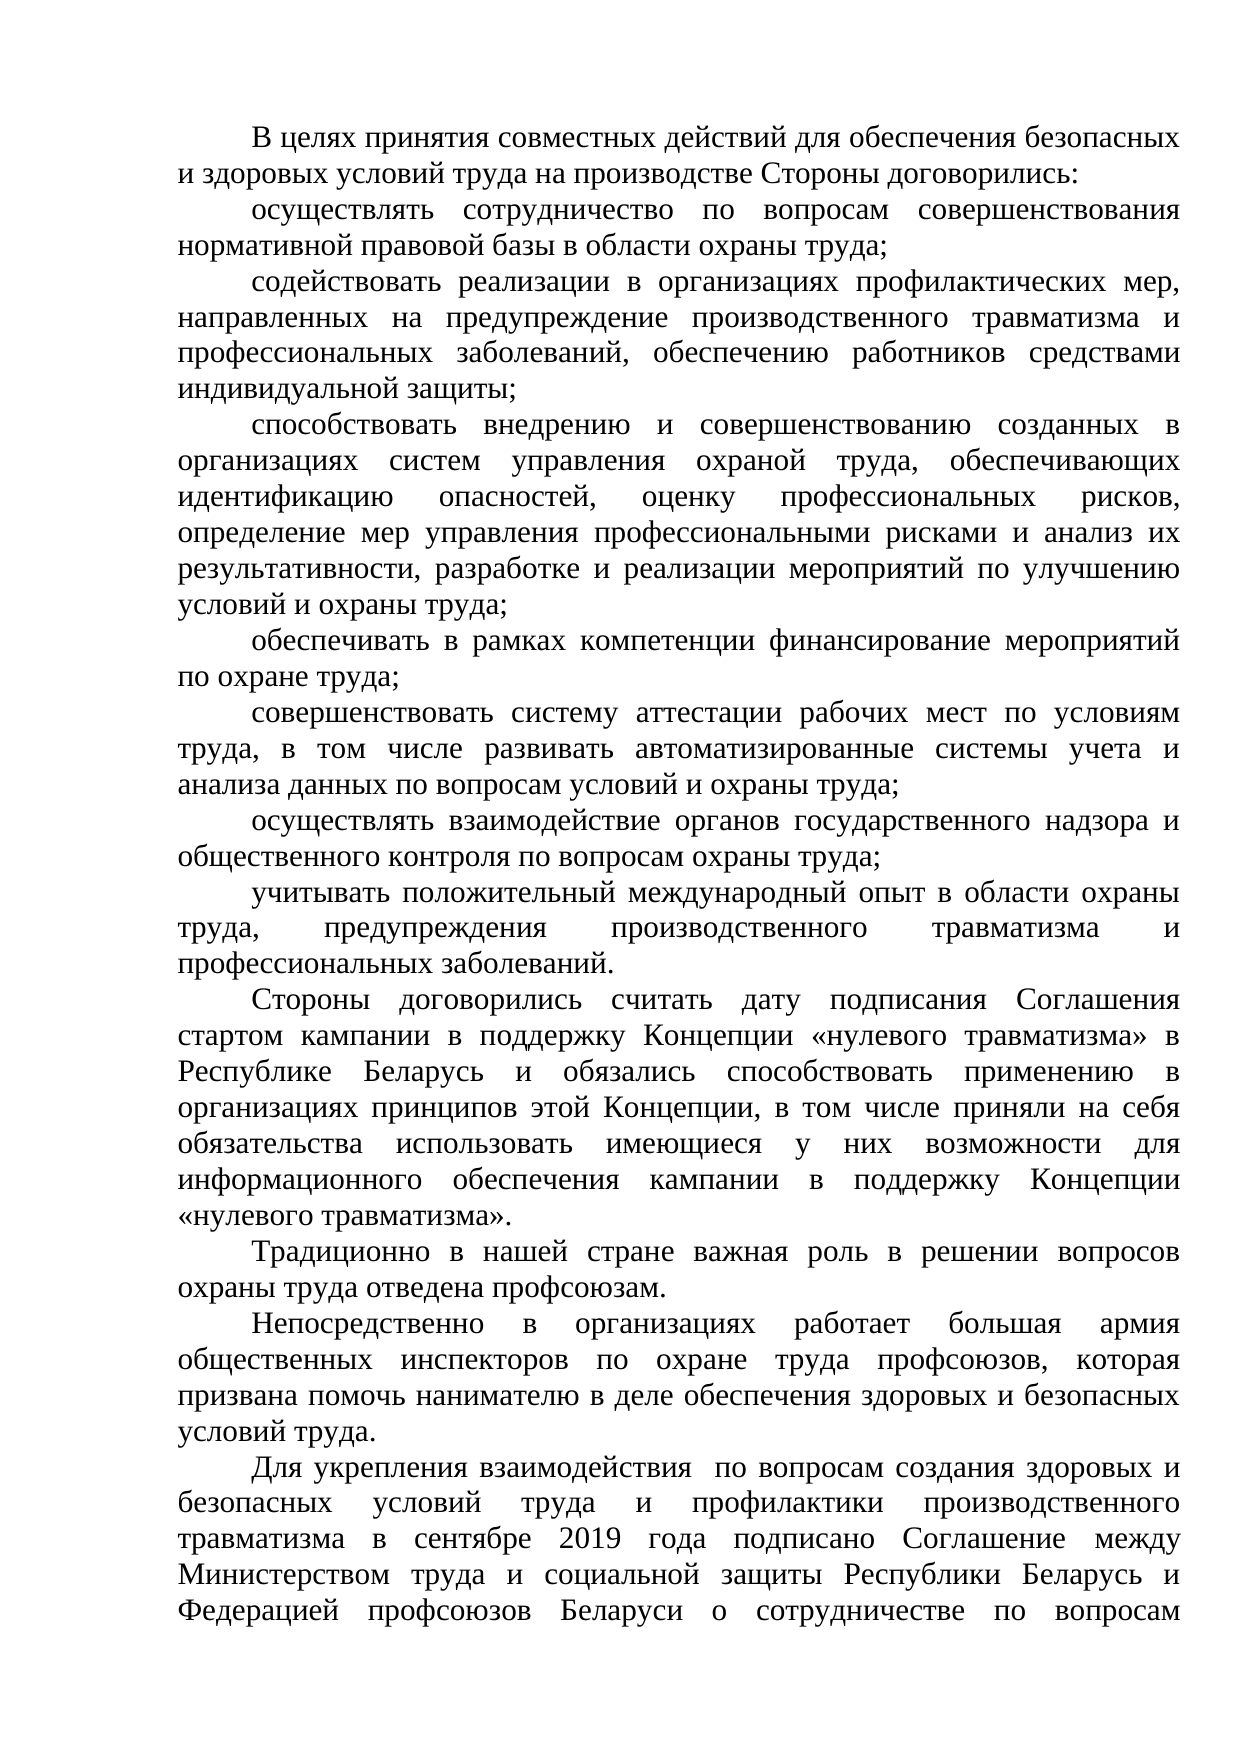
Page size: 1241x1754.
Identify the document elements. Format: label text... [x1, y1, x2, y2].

text Непосредственно в организациях работает большая армия общественных инспекторов по охране труда профсоюзов, которая призвана помочь нанимателю в деле обеспечения здоровых и безопасных условий труда. [177, 1304, 1181, 1448]
text совершенствовать систему аттестации рабочих мест по условиям труда, в том числе развивать автоматизированные системы учета и анализа данных по вопросам условий и охраны труда; [177, 693, 1181, 801]
text осуществлять взаимодействие органов государственного надзора и общественного контроля по вопросам охраны труда; [177, 801, 1181, 873]
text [177, 1448, 1181, 1627]
text осуществлять сотрудничество по вопросам совершенствования нормативной правовой базы в области охраны труда; [177, 190, 1181, 262]
text Стороны договорились считать дату подписания Соглашения стартом кампании в поддержку Концепции «нулевого травматизма» в Республике Беларусь и обязались способствовать применению в организациях принципов этой Концепции, в том числе приняли на себя обязательства использовать имеющиеся у них возможности для информационного обеспечения кампании в поддержку Концепции «нулевого травматизма». [177, 981, 1181, 1232]
text Традиционно в нашей стране важная роль в решении вопросов охраны труда отведена профсоюзам. [177, 1232, 1181, 1304]
text В целях принятия совместных действий для обеспечения безопасных и здоровых условий труда на производстве Стороны договорились: [177, 118, 1181, 190]
text учитывать положительный международный опыт в области охраны труда, предупреждения производственного травматизма и профессиональных заболеваний. [177, 873, 1181, 981]
text обеспечивать в рамках компетенции финансирование мероприятий по охране труда; [177, 621, 1181, 693]
text содействовать реализации в организациях профилактических мер, направленных на предупреждение производственного травматизма и профессиональных заболеваний, обеспечению работников средствами индивидуальной защиты; [177, 262, 1181, 406]
text способствовать внедрению и совершенствованию созданных в организациях систем управления охраной труда, обеспечивающих идентификацию опасностей, оценку профессиональных рисков, определение мер управления профессиональными рисками и анализ их результативности, разработке и реализации мероприятий по улучшению условий и охраны труда; [177, 406, 1181, 621]
